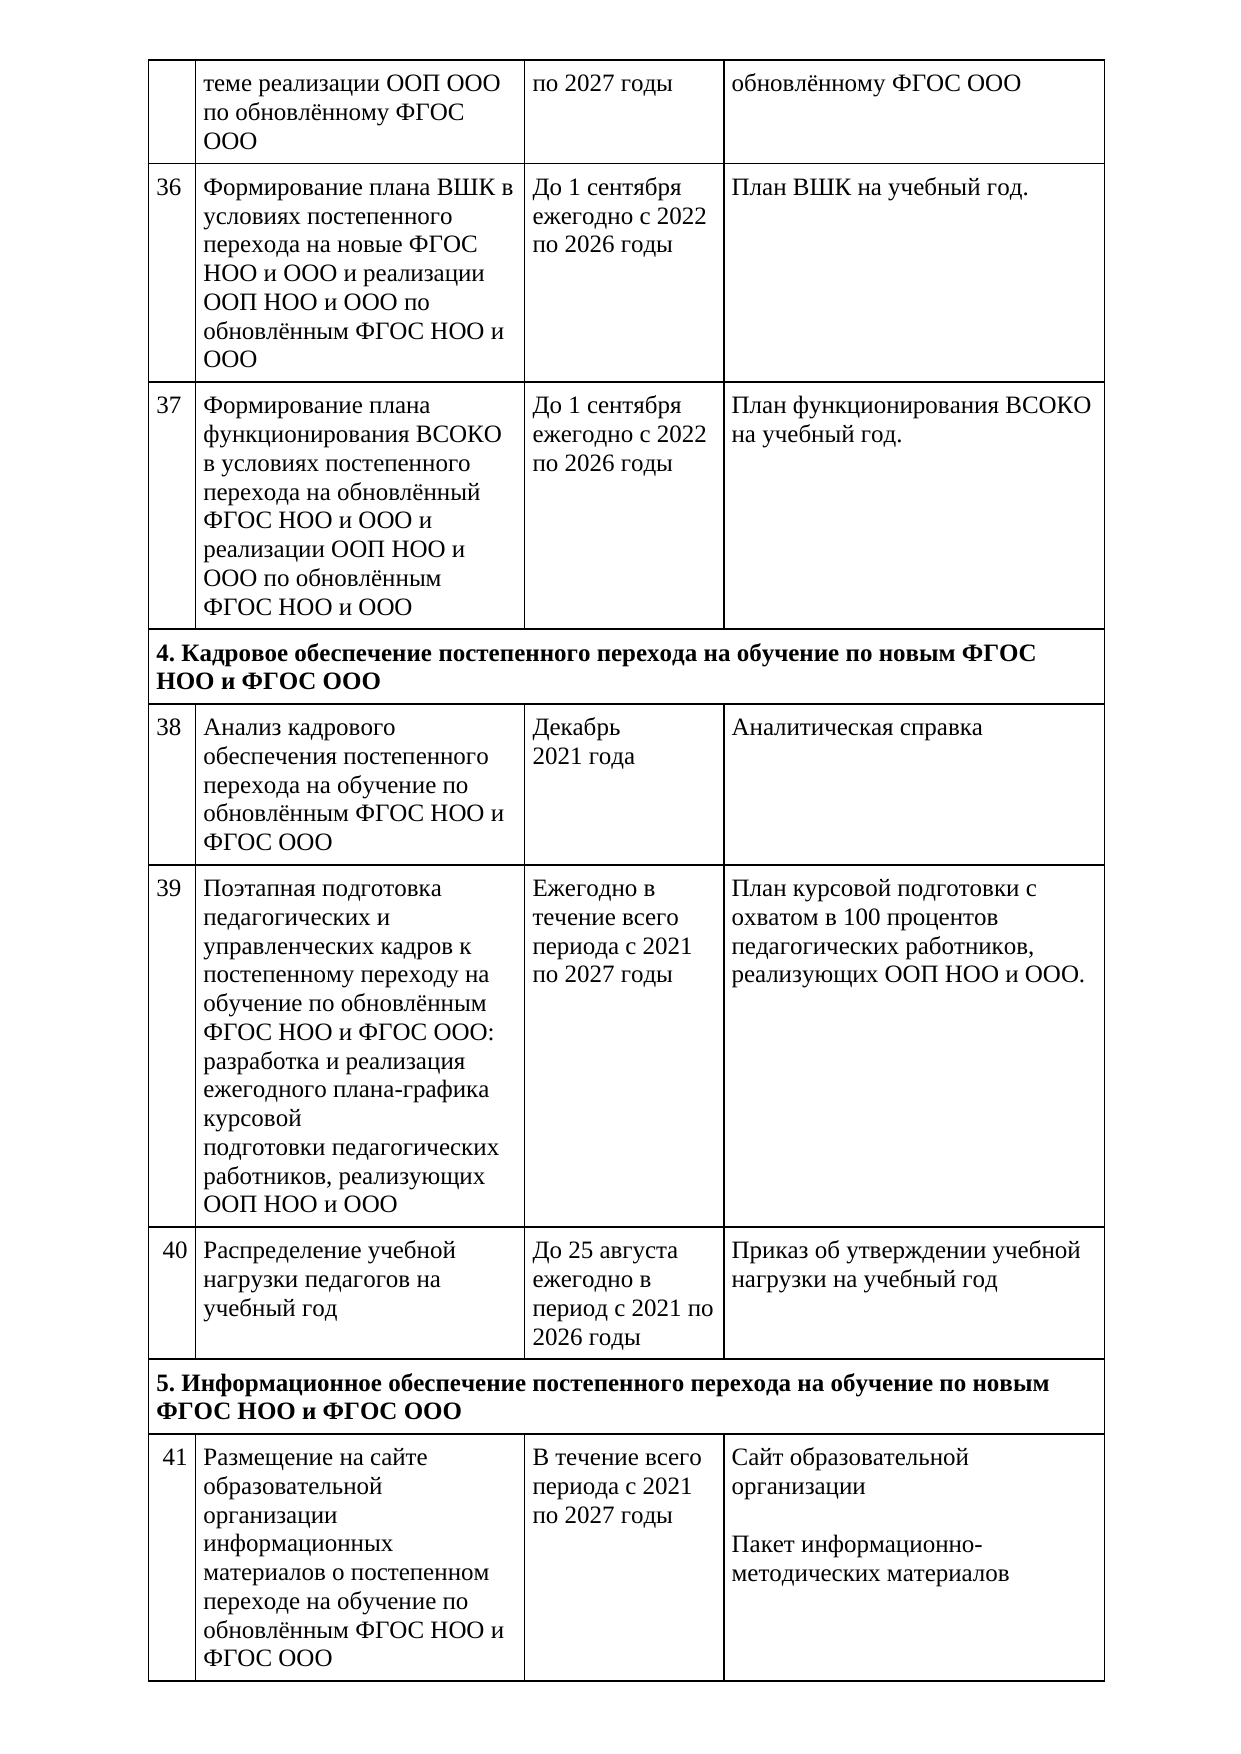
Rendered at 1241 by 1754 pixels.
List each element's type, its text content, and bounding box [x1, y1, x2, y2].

table_cell До 1 сентября ежегодно с 2022 по 2026 годы [525, 164, 723, 381]
table_cell 38 [149, 705, 195, 864]
table_cell Поэтапная подготовка педагогических и управленческих кадров к постепенному переходу на обучение по обновлённым ФГОС НОО и ФГОС ООО: разработка и реализация ежегодного плана-графика курсовой подготовки педагогических работников, реализующих ООП НОО и ООО [196, 866, 524, 1226]
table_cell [196, 61, 524, 163]
table_cell Формирование плана ВШК в условиях постепенного перехода на новые ФГОС НОО и ООО и реализации ООП НОО и ООО по обновлённым ФГОС НОО и ООО [196, 164, 524, 381]
table_cell Аналитическая справка [725, 705, 1104, 864]
table_cell 39 [149, 866, 195, 1226]
table_cell 40 [149, 1228, 195, 1358]
table_cell Распределение учебной нагрузки педагогов на учебный год [196, 1228, 524, 1358]
table_cell Анализ кадрового обеспечения постепенного перехода на обучение по обновлённым ФГОС НОО и ФГОС ООО [196, 705, 524, 864]
table_cell План курсовой подготовки с охватом в 100 процентов педагогических работников, реализующих ООП НОО и ООО. [725, 866, 1104, 1226]
table_cell Ежегодно в течение всего периода с 2021 по 2027 годы [525, 866, 723, 1226]
table_cell План ВШК на учебный год. [725, 164, 1104, 381]
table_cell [525, 61, 723, 163]
table_cell 4. Кадровое обеспечение постепенного перехода на обучение по новым ФГОС НОО и ФГОС ООО [149, 630, 1104, 703]
table_cell Размещение на сайте образовательной организации информационных материалов о постепенном переходе на обучение по обновлённым ФГОС НОО и ФГОС ООО [196, 1435, 524, 1680]
table_cell Сайт образовательной организации Пакет информационно-методических материалов [725, 1435, 1104, 1680]
table_cell Формирование плана функционирования ВСОКО в условиях постепенного перехода на обновлённый ФГОС НОО и ООО и реализации ООП НОО и ООО по обновлённым ФГОС НОО и ООО [196, 383, 524, 628]
table_cell План функционирования ВСОКО на учебный год. [725, 383, 1104, 628]
table_cell Приказ об утверждении учебной нагрузки на учебный год [725, 1228, 1104, 1358]
table_cell 41 [149, 1435, 195, 1680]
table_cell 37 [149, 383, 195, 628]
table_cell 5. Информационное обеспечение постепенного перехода на обучение по новым ФГОС НОО и ФГОС ООО [149, 1360, 1104, 1433]
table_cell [725, 61, 1104, 163]
table_cell В течение всего периода с 2021 по 2027 годы [525, 1435, 723, 1680]
table_cell Декабрь 2021 года [525, 705, 723, 864]
table_cell 35 [149, 61, 195, 163]
table_cell До 1 сентября ежегодно с 2022 по 2026 годы [525, 383, 723, 628]
table_cell 36 [149, 164, 195, 381]
table_cell До 25 августа ежегодно в период с 2021 по 2026 годы [525, 1228, 723, 1358]
